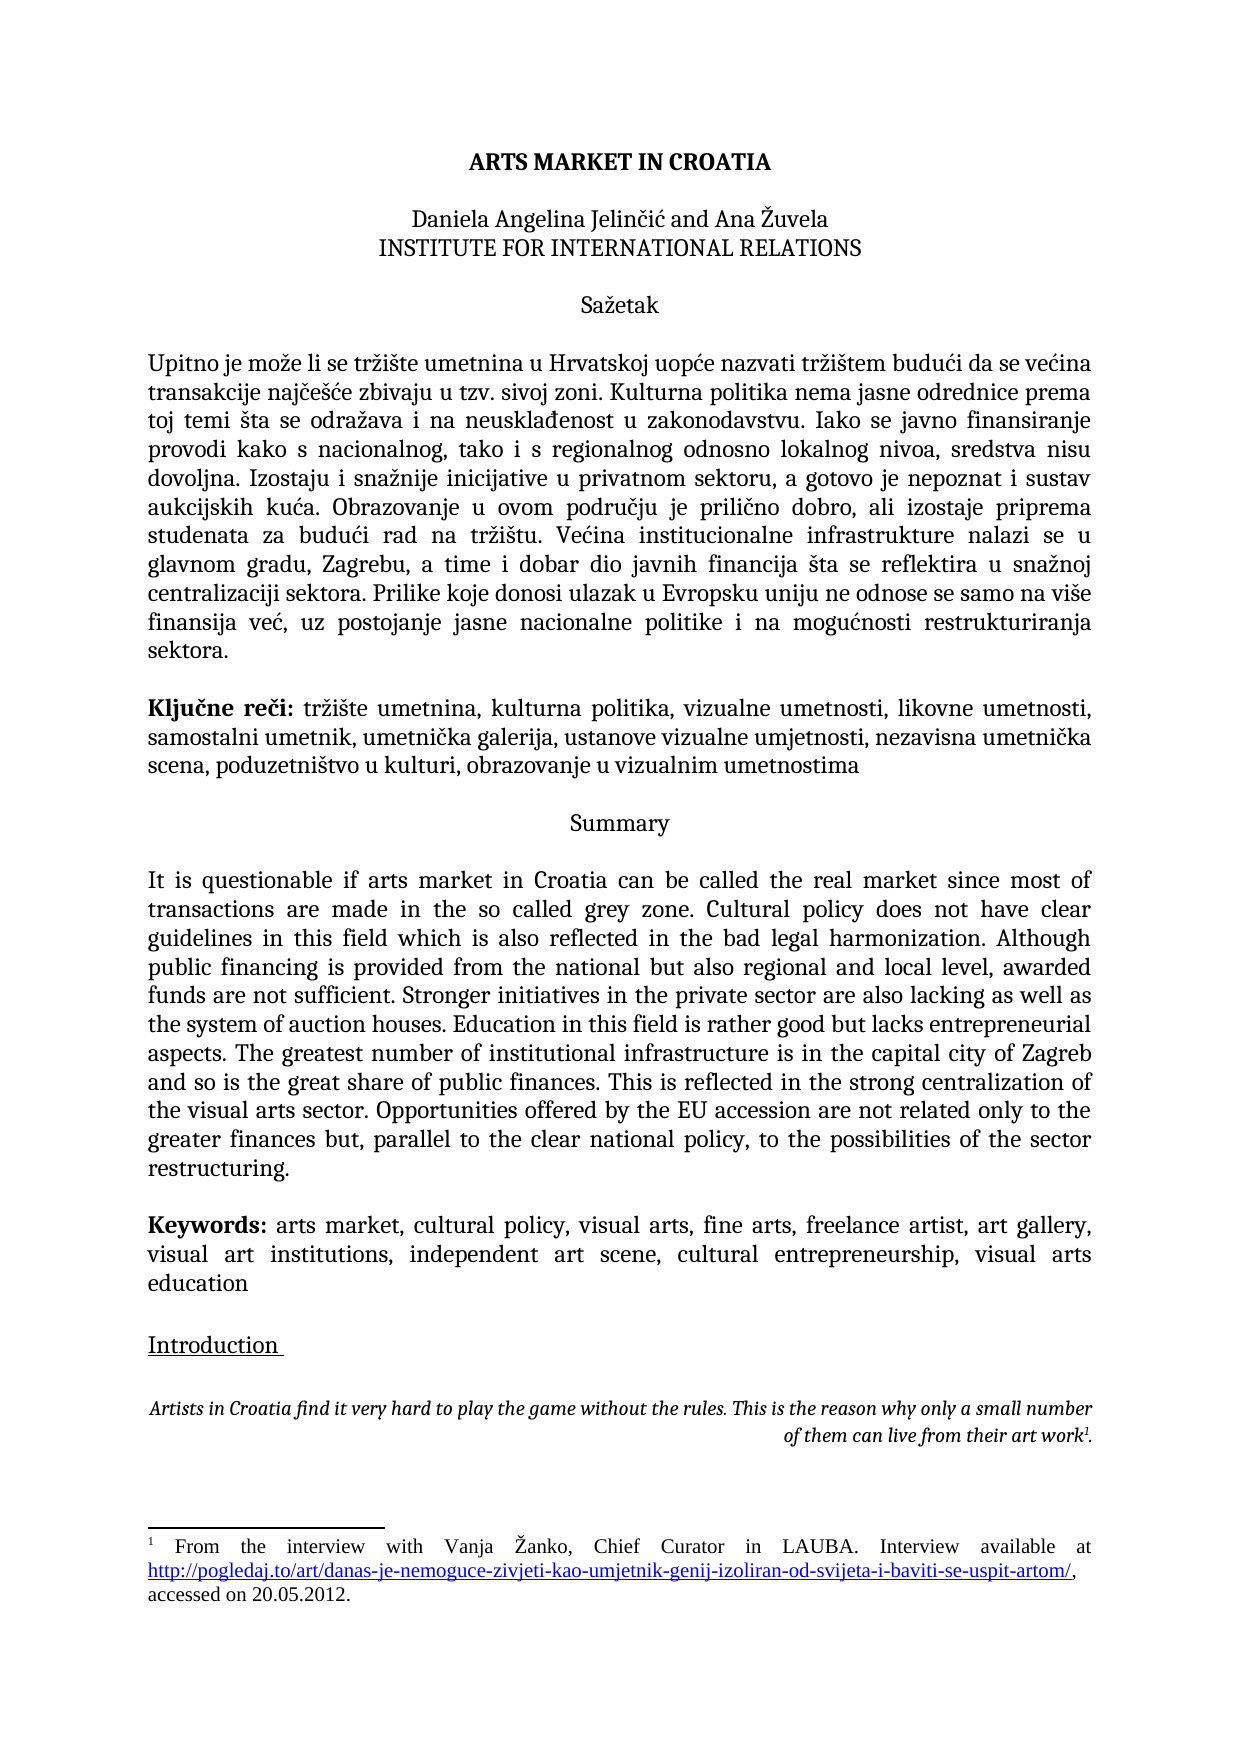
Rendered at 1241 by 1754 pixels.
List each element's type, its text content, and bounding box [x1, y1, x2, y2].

text Daniela Angelina Jelinčić and Ana Žuvela [148, 205, 1093, 234]
text Introduction [148, 1331, 1093, 1359]
text Summary [148, 809, 1093, 838]
text Keywords: arts market, cultural policy, visual arts, fine arts, freelance artist, art gallery, visual art institutions, independent art scene, cultural entrepreneurship, visual arts education [148, 1211, 1093, 1298]
text Ključne reči: tržište umetnina, kulturna politika, vizualne umetnosti, likovne umetnosti, samostalni umetnik, umetnička galerija, ustanove vizualne umjetnosti, nezavisna umetnička scena, poduzetništvo u kulturi, obrazovanje u vizualnim umetnostima [148, 694, 1093, 780]
text Artists in Croatia find it very hard to play the game without the rules. This is the reason why only a small number of them can live from their art work. [148, 1397, 1093, 1448]
text It is questionable if arts market in Croatia can be called the real market since most of transactions are made in the so called grey zone. Cultural policy does not have clear guidelines in this field which is also reflected in the bad legal harmonization. Although public financing is provided from the national but also regional and local level, awarded funds are not sufficient. Stronger initiatives in the private sector are also lacking as well as the system of auction houses. Education in this field is rather good but lacks entrepreneurial aspects. The greatest number of institutional infrastructure is in the capital city of Zagreb and so is the great share of public finances. This is reflected in the strong centralization of the visual arts sector. Opportunities offered by the EU accession are not related only to the greater finances but, parallel to the clear national policy, to the possibilities of the sector restructuring. [148, 866, 1093, 1183]
text ARTS MARKET IN CROATIA [148, 148, 1093, 176]
text INSTITUTE FOR INTERNATIONAL RELATIONS [148, 234, 1093, 263]
text Upitno je može li se tržište umetnina u Hrvatskoj uopće nazvati tržištem budući da se većina transakcije najčešće zbivaju u tzv. sivoj zoni. Kulturna politika nema jasne odrednice prema toj temi šta se odražava i na neusklađenost u zakonodavstvu. Iako se javno finansiranje provodi kako s nacionalnog, tako i s regionalnog odnosno lokalnog nivoa, sredstva nisu dovoljna. Izostaju i snažnije inicijative u privatnom sektoru, a gotovo je nepoznat i sustav aukcijskih kuća. Obrazovanje u ovom području je prilično dobro, ali izostaje priprema studenata za budući rad na tržištu. Većina institucionalne infrastrukture nalazi se u glavnom gradu, Zagrebu, a time i dobar dio javnih financija šta se reflektira u snažnoj centralizaciji sektora. Prilike koje donosi ulazak u Evropsku uniju ne odnose se samo na više finansija već, uz postojanje jasne nacionalne politike i na mogućnosti restrukturiranja sektora. [148, 349, 1093, 665]
text Sažetak [148, 291, 1093, 320]
